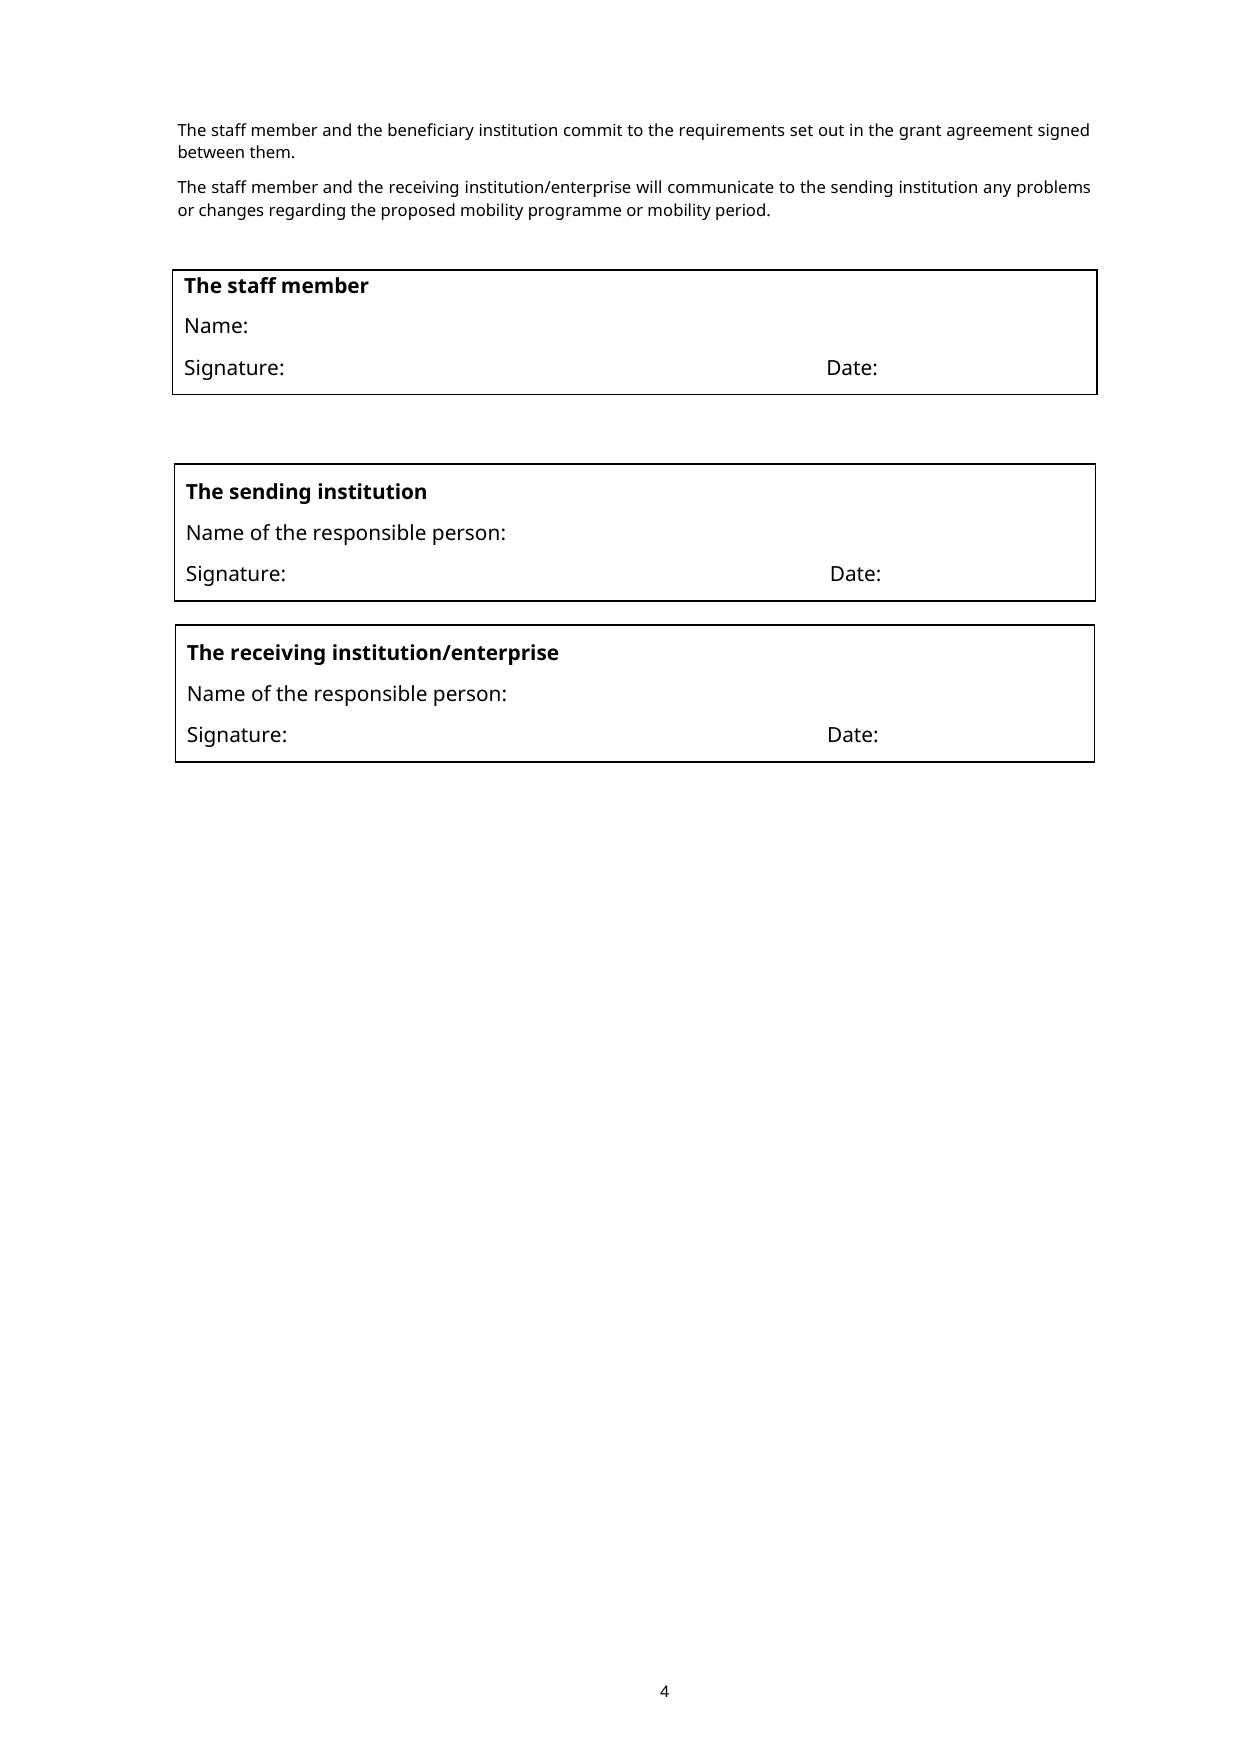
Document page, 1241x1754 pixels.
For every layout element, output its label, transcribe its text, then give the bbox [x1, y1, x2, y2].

table_header The sending institution Name of the responsible person: Signature: Date: [175, 465, 1095, 600]
table_header The staff member Name: Signature: Date: [173, 271, 1096, 393]
text The staff member and the receiving institution/enterprise will communicate to the sending institution any problems or changes regarding the proposed mobility programme or mobility period. [177, 176, 1092, 221]
text The staff member and the beneficiary institution commit to the requirements set out in the grant agreement signed between them. [177, 118, 1092, 163]
table_header The receiving institution/enterprise Name of the responsible person: Signature: Date: [176, 626, 1094, 761]
